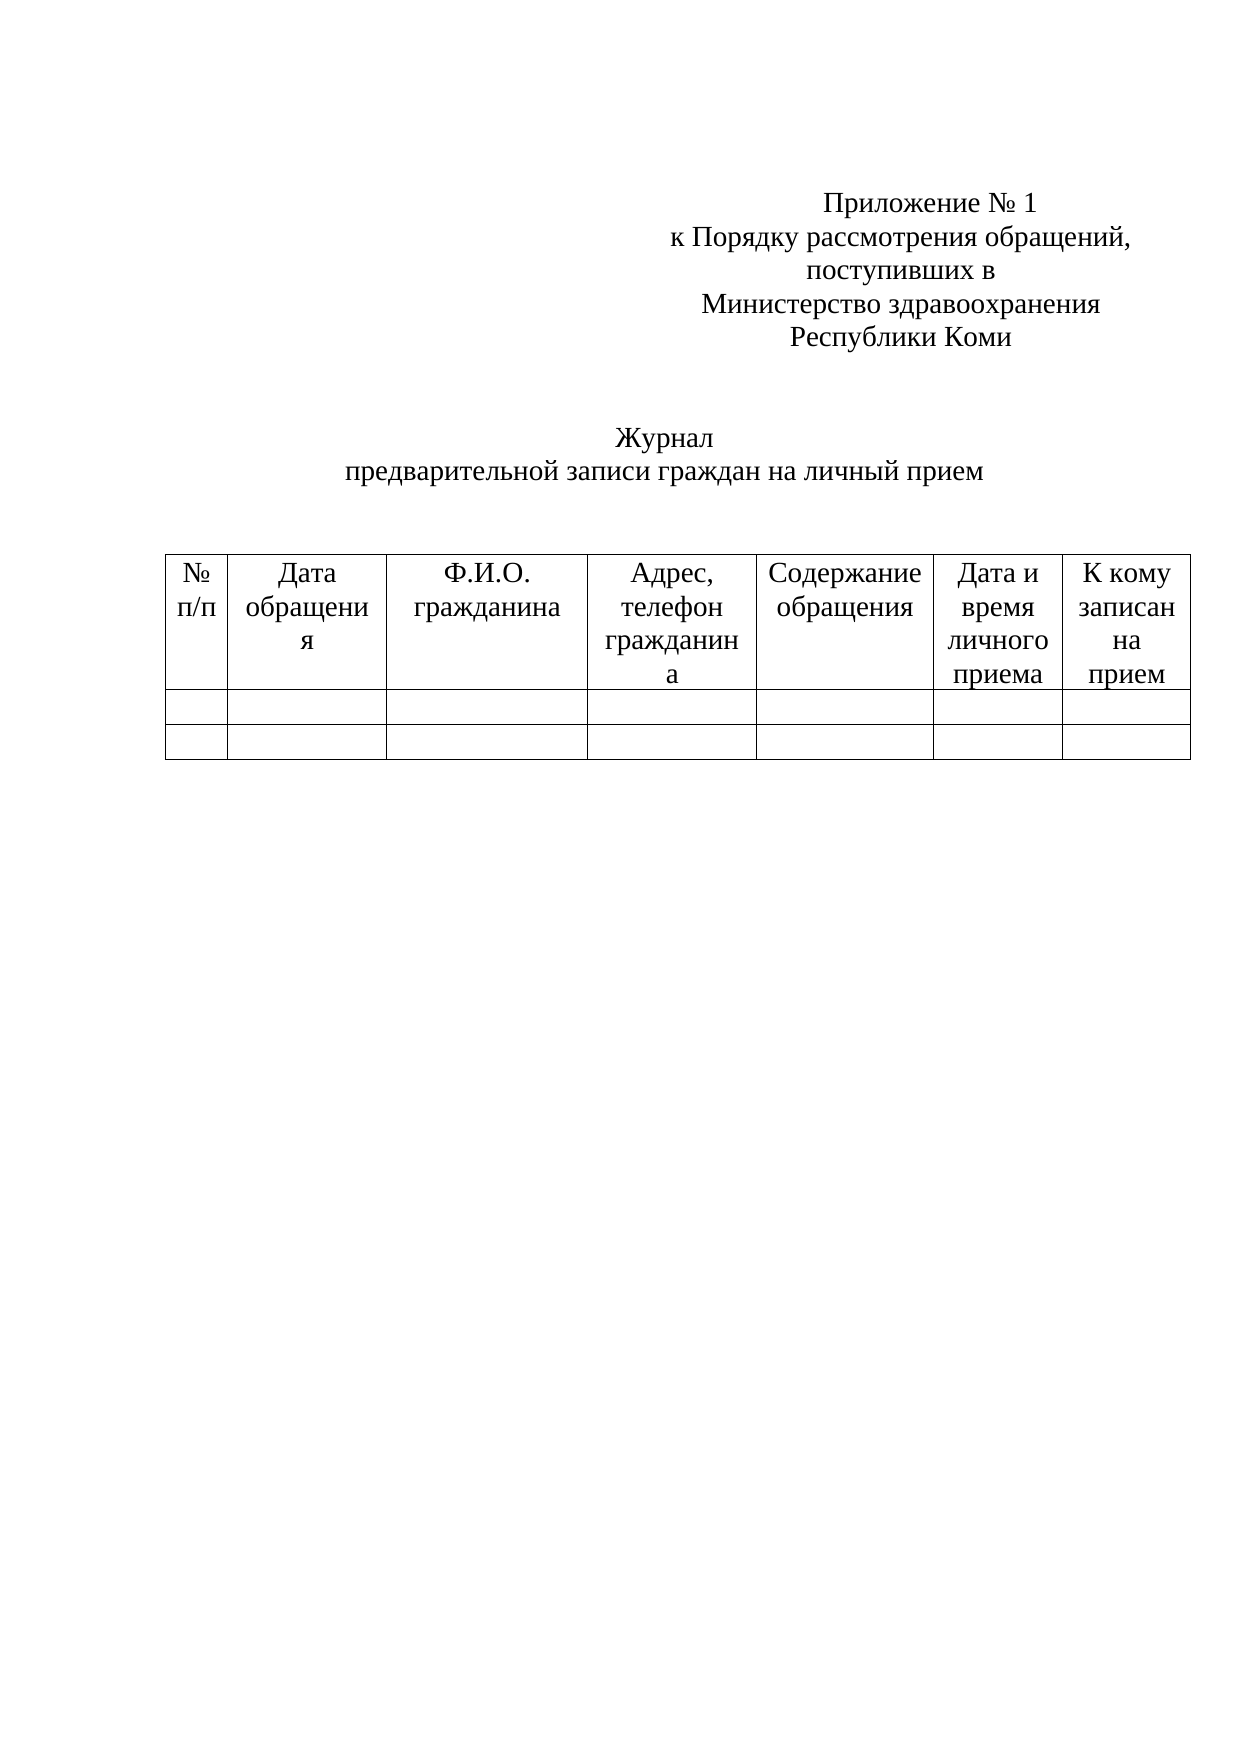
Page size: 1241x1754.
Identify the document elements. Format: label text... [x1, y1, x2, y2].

table_cell [757, 725, 933, 758]
table_cell [588, 690, 756, 724]
table_header № п/п [166, 555, 227, 689]
table_header Дата обращения [228, 555, 386, 689]
table_cell [228, 690, 386, 724]
table_cell [166, 725, 227, 758]
table_cell [387, 690, 587, 724]
table_cell [934, 725, 1062, 758]
table_cell [934, 690, 1062, 724]
table_cell [1063, 690, 1190, 724]
table_cell [166, 690, 227, 724]
table_cell [588, 725, 756, 758]
text к Порядку рассмотрения обращений, поступивших в [650, 219, 1152, 286]
table_header Содержание обращения [757, 555, 933, 689]
table_header Дата и время личного приема [934, 555, 1062, 689]
table_cell [228, 725, 386, 758]
table_header К кому записан на прием [1063, 555, 1190, 689]
table_cell [387, 725, 587, 758]
table_cell [757, 690, 933, 724]
text Приложение № 1 [709, 185, 1152, 219]
table_cell [1063, 725, 1190, 758]
table_header Ф.И.О. гражданина [387, 555, 587, 689]
table_header Адрес, телефон гражданина [588, 555, 756, 689]
text Министерство здравоохранения Республики Коми [650, 286, 1152, 353]
text Журнал [177, 420, 1152, 453]
text предварительной записи граждан на личный прием [177, 453, 1152, 487]
